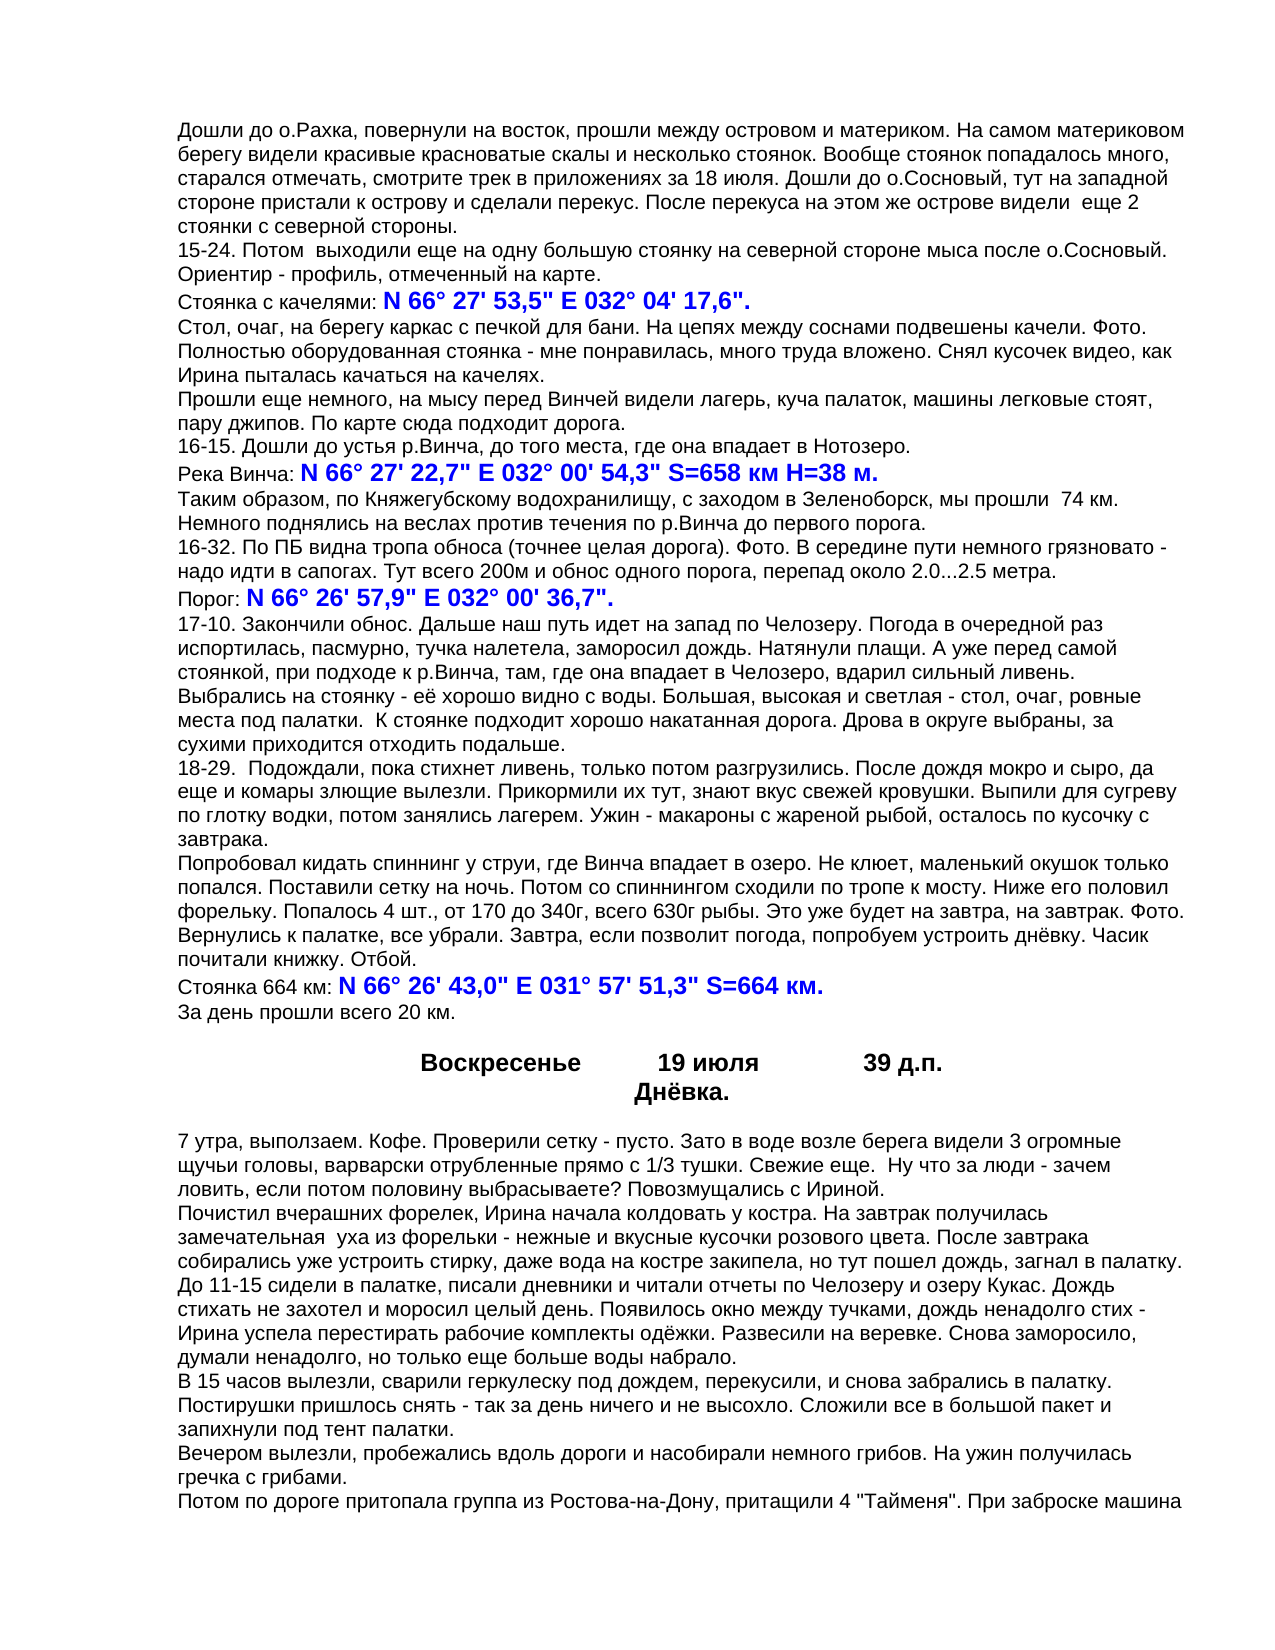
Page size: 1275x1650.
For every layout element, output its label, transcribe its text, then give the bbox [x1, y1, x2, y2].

text Стоянка 664 км: N 66° 26' 43,0" E 031° 57' 51,3" S=664 км. [177, 971, 1186, 1000]
text Почистил вчерашних форелек, Ирина начала колдовать у костра. На завтрак получилась замечательная уха из форельки - нежные и вкусные кусочки розового цвета. После завтрака собирались уже устроить стирку, даже вода на костре закипела, но тут пошел дождь, загнал в палатку. [177, 1201, 1186, 1273]
text Порог: N 66° 26' 57,9" E 032° 00' 36,7". [177, 583, 1186, 612]
text Вечером вылезли, пробежались вдоль дороги и насобирали немного грибов. На ужин получилась гречка с грибами. [177, 1441, 1186, 1488]
text Прошли еще немного, на мысу перед Винчей видели лагерь, куча палаток, машины легковые стоят, пару джипов. По карте сюда подходит дорога. [177, 386, 1186, 434]
text 18-29. Подождали, пока стихнет ливень, только потом разгрузились. После дождя мокро и сыро, да еще и комары злющие вылезли. Прикормили их тут, знают вкус свежей кровушки. Выпили для сугреву по глотку водки, потом занялись лагерем. Ужин - макароны с жареной рыбой, осталось по кусочку с завтрака. [177, 755, 1186, 851]
text 16-15. Дошли до устья р.Винча, до того места, где она впадает в Нотозеро. [177, 434, 1186, 458]
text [177, 1488, 1186, 1512]
text Полностью оборудованная стоянка - мне понравилась, много труда вложено. Снял кусочек видео, как Ирина пыталась качаться на качелях. [177, 338, 1186, 386]
text Попробовал кидать спиннинг у струи, где Винча впадает в озеро. Не клюет, маленький окушок только попался. Поставили сетку на ночь. Потом со спиннингом сходили по тропе к мосту. Ниже его половил форельку. Попалось 4 шт., от 170 до 340г, всего 630г рыбы. Это уже будет на завтра, на завтрак. Фото. [177, 851, 1186, 923]
text В 15 часов вылезли, сварили геркулеску под дождем, перекусили, и снова забрались в палатку. Постирушки пришлось снять - так за день ничего и не высохло. Сложили все в большой пакет и запихнули под тент палатки. [177, 1369, 1186, 1441]
text Вернулись к палатке, все убрали. Завтра, если позволит погода, попробуем устроить днёвку. Часик почитали книжку. Отбой. [177, 923, 1186, 971]
text Воскресенье 19 июля 39 д.п. [177, 1048, 1186, 1076]
text До 11-15 сидели в палатке, писали дневники и читали отчеты по Челозеру и озеру Кукас. Дождь стихать не захотел и моросил целый день. Появилось окно между тучками, дождь ненадолго стих - Ирина успела перестирать рабочие комплекты одёжки. Развесили на веревке. Снова заморосило, думали ненадолго, но только еще больше воды набрало. [177, 1273, 1186, 1369]
text За день прошли всего 20 км. [177, 1000, 1186, 1024]
text Река Винча: N 66° 27' 22,7" E 032° 00' 54,3" S=658 км H=38 м. [177, 458, 1186, 487]
text Дошли до о.Рахка, повернули на восток, прошли между островом и материком. На самом материковом берегу видели красивые красноватые скалы и несколько стоянок. Вообще стоянок попадалось много, старался отмечать, смотрите трек в приложениях за 18 июля. Дошли до о.Сосновый, тут на западной стороне пристали к острову и сделали перекус. После перекуса на этом же острове видели еще 2 стоянки с северной стороны. [177, 118, 1186, 238]
text 7 утра, выползаем. Кофе. Проверили сетку - пусто. Зато в воде возле берега видели 3 огромные щучьи головы, варварски отрубленные прямо с 1/3 тушки. Свежие еще. Ну что за люди - зачем ловить, если потом половину выбрасываете? Повозмущались с Ириной. [177, 1129, 1186, 1201]
text Стоянка с качелями: N 66° 27' 53,5" E 032° 04' 17,6". [177, 286, 1186, 314]
text Стол, очаг, на берегу каркас с печкой для бани. На цепях между соснами подвешены качели. Фото. [177, 314, 1186, 338]
text 16-32. По ПБ видна тропа обноса (точнее целая дорога). Фото. В середине пути немного грязновато - надо идти в сапогах. Тут всего 200м и обнос одного порога, перепад около 2.0...2.5 метра. [177, 535, 1186, 583]
text 17-10. Закончили обнос. Дальше наш путь идет на запад по Челозеру. Погода в очередной раз испортилась, пасмурно, тучка налетела, заморосил дождь. Натянули плащи. А уже перед самой стоянкой, при подходе к р.Винча, там, где она впадает в Челозеро, вдарил сильный ливень. Выбрались на стоянку - её хорошо видно с воды. Большая, высокая и светлая - стол, очаг, ровные места под палатки. К стоянке подходит хорошо накатанная дорога. Дрова в округе выбраны, за сухими приходится отходить подальше. [177, 612, 1186, 755]
text Днёвка. [177, 1076, 1186, 1105]
text Таким образом, по Княжегубскому водохранилищу, с заходом в Зеленоборск, мы прошли 74 км. Немного поднялись на веслах против течения по р.Винча до первого порога. [177, 487, 1186, 535]
text 15-24. Потом выходили еще на одну большую стоянку на северной стороне мыса после о.Сосновый. Ориентир - профиль, отмеченный на карте. [177, 238, 1186, 286]
